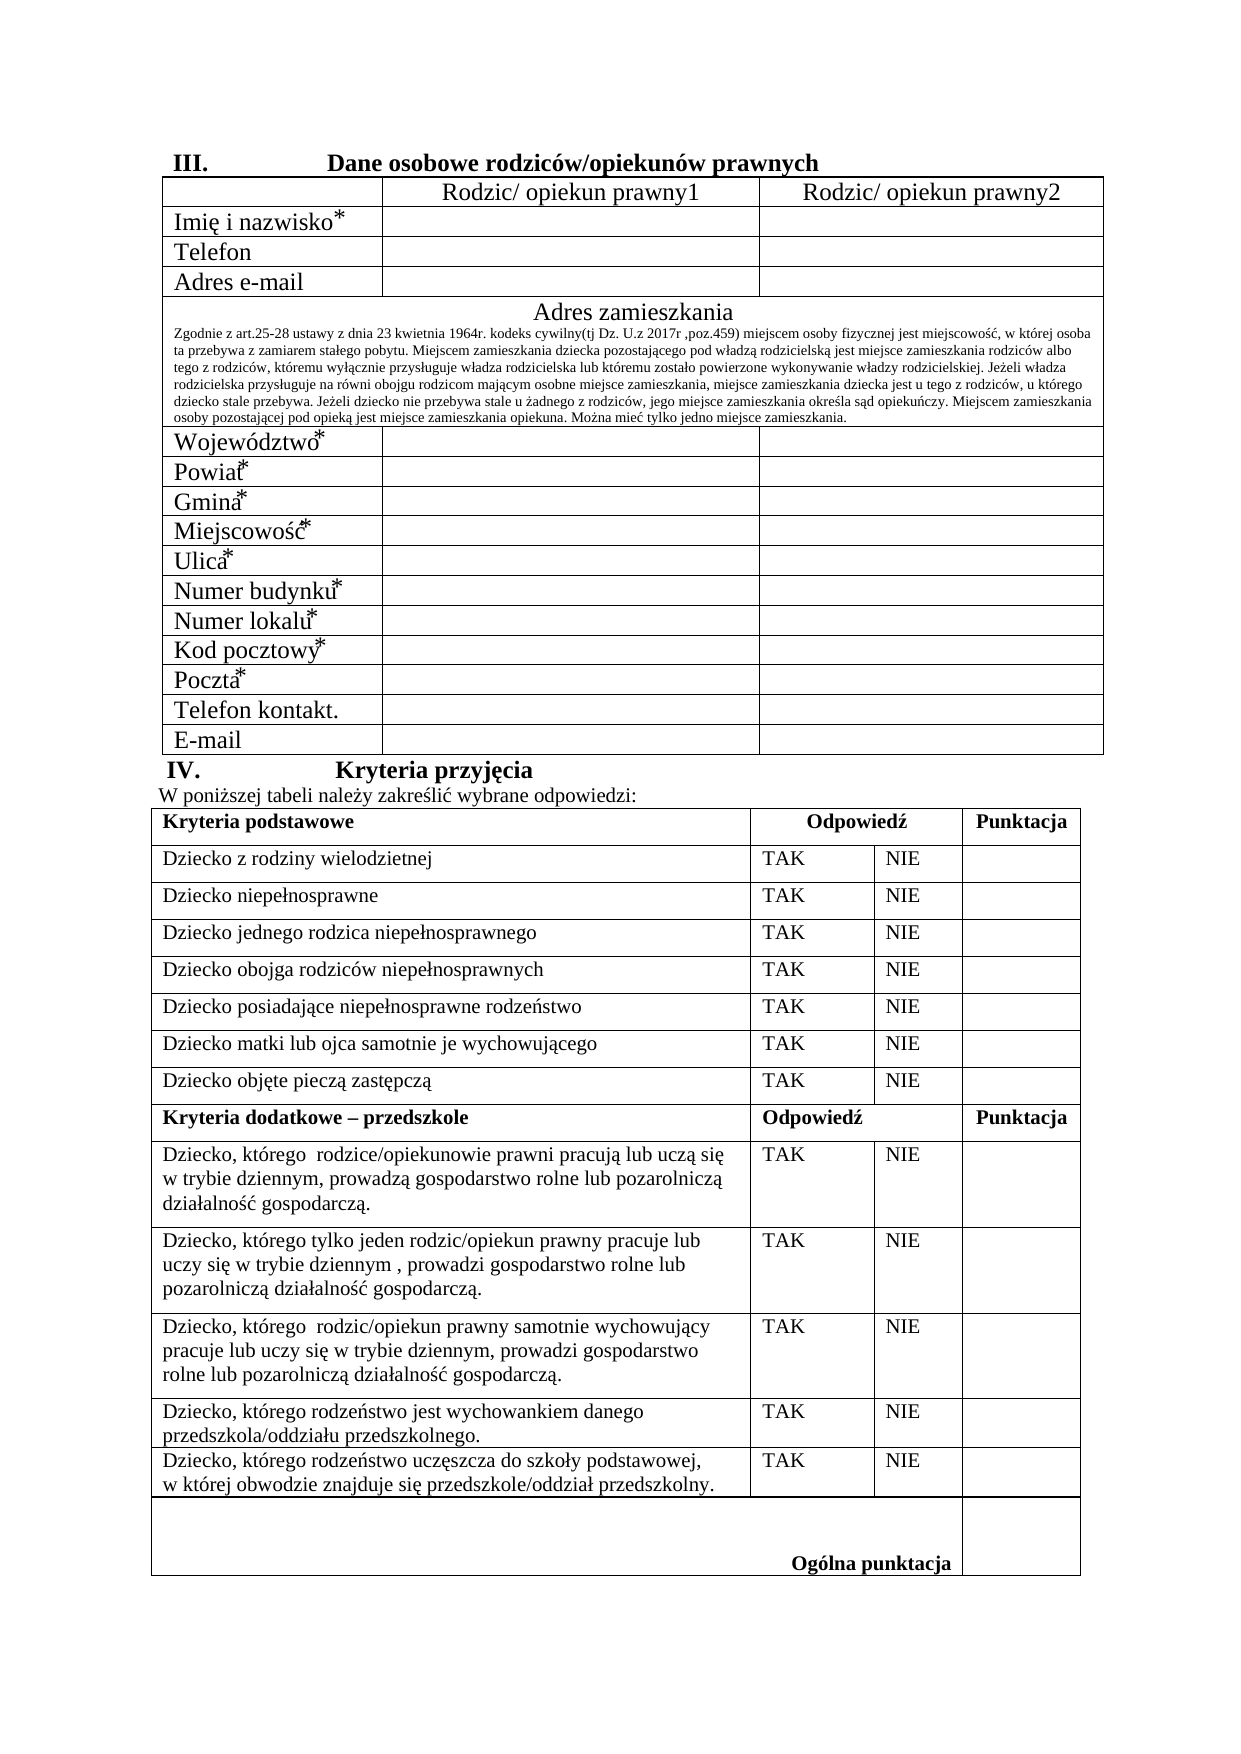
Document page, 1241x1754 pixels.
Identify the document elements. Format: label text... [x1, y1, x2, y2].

table_cell Dziecko, którego rodzic/opiekun prawny samotnie wychowujący pracuje lub uczy się w trybie dziennym, prowadzi gospodarstwo rolne lub pozarolniczą działalność gospodarczą. [152, 1314, 750, 1398]
table_cell [963, 1031, 1080, 1067]
table_cell [963, 1448, 1080, 1496]
table_cell Dziecko matki lub ojca samotnie je wychowującego [152, 1031, 750, 1067]
text W poniższej tabeli należy zakreślić wybrane odpowiedzi: [148, 783, 1093, 807]
table_cell NIE [875, 1142, 962, 1227]
table_cell Poczta⃰ [163, 665, 382, 694]
table_cell [383, 665, 759, 694]
table_cell Dziecko objęte pieczą zastępczą [152, 1068, 750, 1104]
list Kryteria przyjęcia [166, 755, 1093, 783]
table_cell TAK [751, 846, 874, 882]
table_cell [383, 427, 759, 456]
table_cell [383, 487, 759, 515]
table_cell [383, 695, 759, 724]
table_cell Numer lokalu⃰ [163, 606, 382, 634]
table_cell [760, 487, 1103, 515]
table_cell [963, 1399, 1080, 1447]
table_cell NIE [875, 1228, 962, 1312]
table_cell Dziecko, którego tylko jeden rodzic/opiekun prawny pracuje lub uczy się w trybie dziennym , prowadzi gospodarstwo rolne lub pozarolniczą działalność gospodarczą. [152, 1228, 750, 1312]
table_cell TAK [751, 883, 874, 919]
table_cell [383, 606, 759, 634]
table_cell Dziecko, którego rodzice/opiekunowie prawni pracują lub uczą się w trybie dziennym, prowadzą gospodarstwo rolne lub pozarolniczą działalność gospodarczą. [152, 1142, 750, 1227]
table_cell Województwo⃰ [163, 427, 382, 456]
table_cell Kod pocztowy⃰ [163, 636, 382, 664]
table_cell [963, 883, 1080, 919]
table_cell NIE [875, 1068, 962, 1104]
table_cell TAK [751, 1142, 874, 1227]
table_cell [760, 516, 1103, 545]
table_header Odpowiedź [751, 809, 962, 844]
table_cell Dziecko z rodziny wielodzietnej [152, 846, 750, 882]
table_cell [963, 994, 1080, 1030]
table_cell [383, 725, 759, 754]
table_cell [963, 1142, 1080, 1227]
table_cell Imię i nazwisko ⃰ [163, 207, 382, 236]
table_cell NIE [875, 1031, 962, 1067]
table_cell Telefon [163, 237, 382, 266]
table_cell Adres e-mail [163, 267, 382, 296]
table_cell [383, 267, 759, 296]
table_cell [760, 267, 1103, 296]
table_cell NIE [875, 957, 962, 993]
table_cell [760, 725, 1103, 754]
table_cell TAK [751, 1228, 874, 1312]
table_cell TAK [751, 994, 874, 1030]
table_cell NIE [875, 920, 962, 956]
table_header Kryteria podstawowe [152, 809, 750, 844]
table_cell [760, 546, 1103, 575]
table_cell Gmina⃰ [163, 487, 382, 515]
table_cell Dziecko obojga rodziców niepełnosprawnych [152, 957, 750, 993]
table_cell NIE [875, 1314, 962, 1398]
table_header Rodzic/ opiekun prawny2 [760, 178, 1103, 206]
table_cell [760, 695, 1103, 724]
table_cell E-mail [163, 725, 382, 754]
table_cell [383, 237, 759, 266]
table_cell NIE [875, 1399, 962, 1447]
table_cell [760, 457, 1103, 486]
table_header Punktacja [963, 809, 1080, 844]
table_cell [383, 636, 759, 664]
table_cell [383, 516, 759, 545]
table_cell TAK [751, 1068, 874, 1104]
table_cell Dziecko posiadające niepełnosprawne rodzeństwo [152, 994, 750, 1030]
table_cell [963, 846, 1080, 882]
table_cell TAK [751, 1448, 874, 1496]
table_header Rodzic/ opiekun prawny1 [383, 178, 759, 206]
table_cell [963, 1228, 1080, 1312]
table_cell [963, 957, 1080, 993]
table_cell TAK [751, 957, 874, 993]
table_cell [760, 665, 1103, 694]
table_cell Telefon kontakt. [163, 695, 382, 724]
table_header [163, 178, 382, 206]
table_cell [760, 237, 1103, 266]
table_cell [963, 1068, 1080, 1104]
table_cell [760, 207, 1103, 236]
table_cell Punktacja [963, 1105, 1080, 1141]
text III. Dane osobowe rodziców/opiekunów prawnych [148, 148, 1093, 176]
table_cell NIE [875, 846, 962, 882]
table_cell [760, 427, 1103, 456]
table_cell [383, 207, 759, 236]
table_cell Ulica⃰ [163, 546, 382, 575]
table_cell Dziecko niepełnosprawne [152, 883, 750, 919]
table_cell Adres zamieszkania Zgodnie z art.25-28 ustawy z dnia 23 kwietnia 1964r. kodeks cywilny(tj Dz. U.z 2017r ,poz.459) miejscem osoby fizycznej jest miejscowość, w której osoba ta przebywa z zamiarem stałego pobytu. Miejscem zamieszkania dziecka pozostającego pod władzą rodzicielską jest miejsce zamieszkania rodziców albo tego z rodziców, któremu wyłącznie przysługuje władza rodzicielska lub któremu zostało powierzone wykonywanie władzy rodzicielskiej. Jeżeli władza rodzicielska przysługuje na równi obojgu rodzicom mającym osobne miejsce zamieszkania, miejsce zamieszkania dziecka jest u tego z rodziców, u którego dziecko stale przebywa. Jeżeli dziecko nie przebywa stale u żadnego z rodziców, jego miejsce zamieszkania określa sąd opiekuńczy. Miejscem zamieszkania osoby pozostającej pod opieką jest miejsce zamieszkania opiekuna. Można mieć tylko jedno miejsce zamieszkania. [163, 297, 1103, 426]
table_cell NIE [875, 1448, 962, 1496]
table_cell TAK [751, 1399, 874, 1447]
table_cell Odpowiedź [751, 1105, 962, 1141]
table_cell NIE [875, 883, 962, 919]
table_cell Numer budynku⃰ [163, 576, 382, 605]
table_cell Kryteria dodatkowe – przedszkole [152, 1105, 750, 1141]
table_cell Dziecko jednego rodzica niepełnosprawnego [152, 920, 750, 956]
table_cell [383, 576, 759, 605]
table_cell [760, 606, 1103, 634]
table_cell [383, 546, 759, 575]
table_cell [760, 576, 1103, 605]
table_cell TAK [751, 1031, 874, 1067]
table_cell TAK [751, 1314, 874, 1398]
table_cell [760, 636, 1103, 664]
table_cell Powiat⃰ [163, 457, 382, 486]
table_cell Ogólna punktacja [152, 1498, 962, 1575]
table_cell Miejscowość⃰ [163, 516, 382, 545]
table_cell Dziecko, którego rodzeństwo uczęszcza do szkoły podstawowej, w której obwodzie znajduje się przedszkole/oddział przedszkolny. [152, 1448, 750, 1496]
table_cell [963, 1314, 1080, 1398]
table_cell TAK [751, 920, 874, 956]
table_cell [963, 920, 1080, 956]
table_cell [383, 457, 759, 486]
table_cell Dziecko, którego rodzeństwo jest wychowankiem danego przedszkola/oddziału przedszkolnego. [152, 1399, 750, 1447]
table_cell [963, 1498, 1080, 1575]
table_cell NIE [875, 994, 962, 1030]
